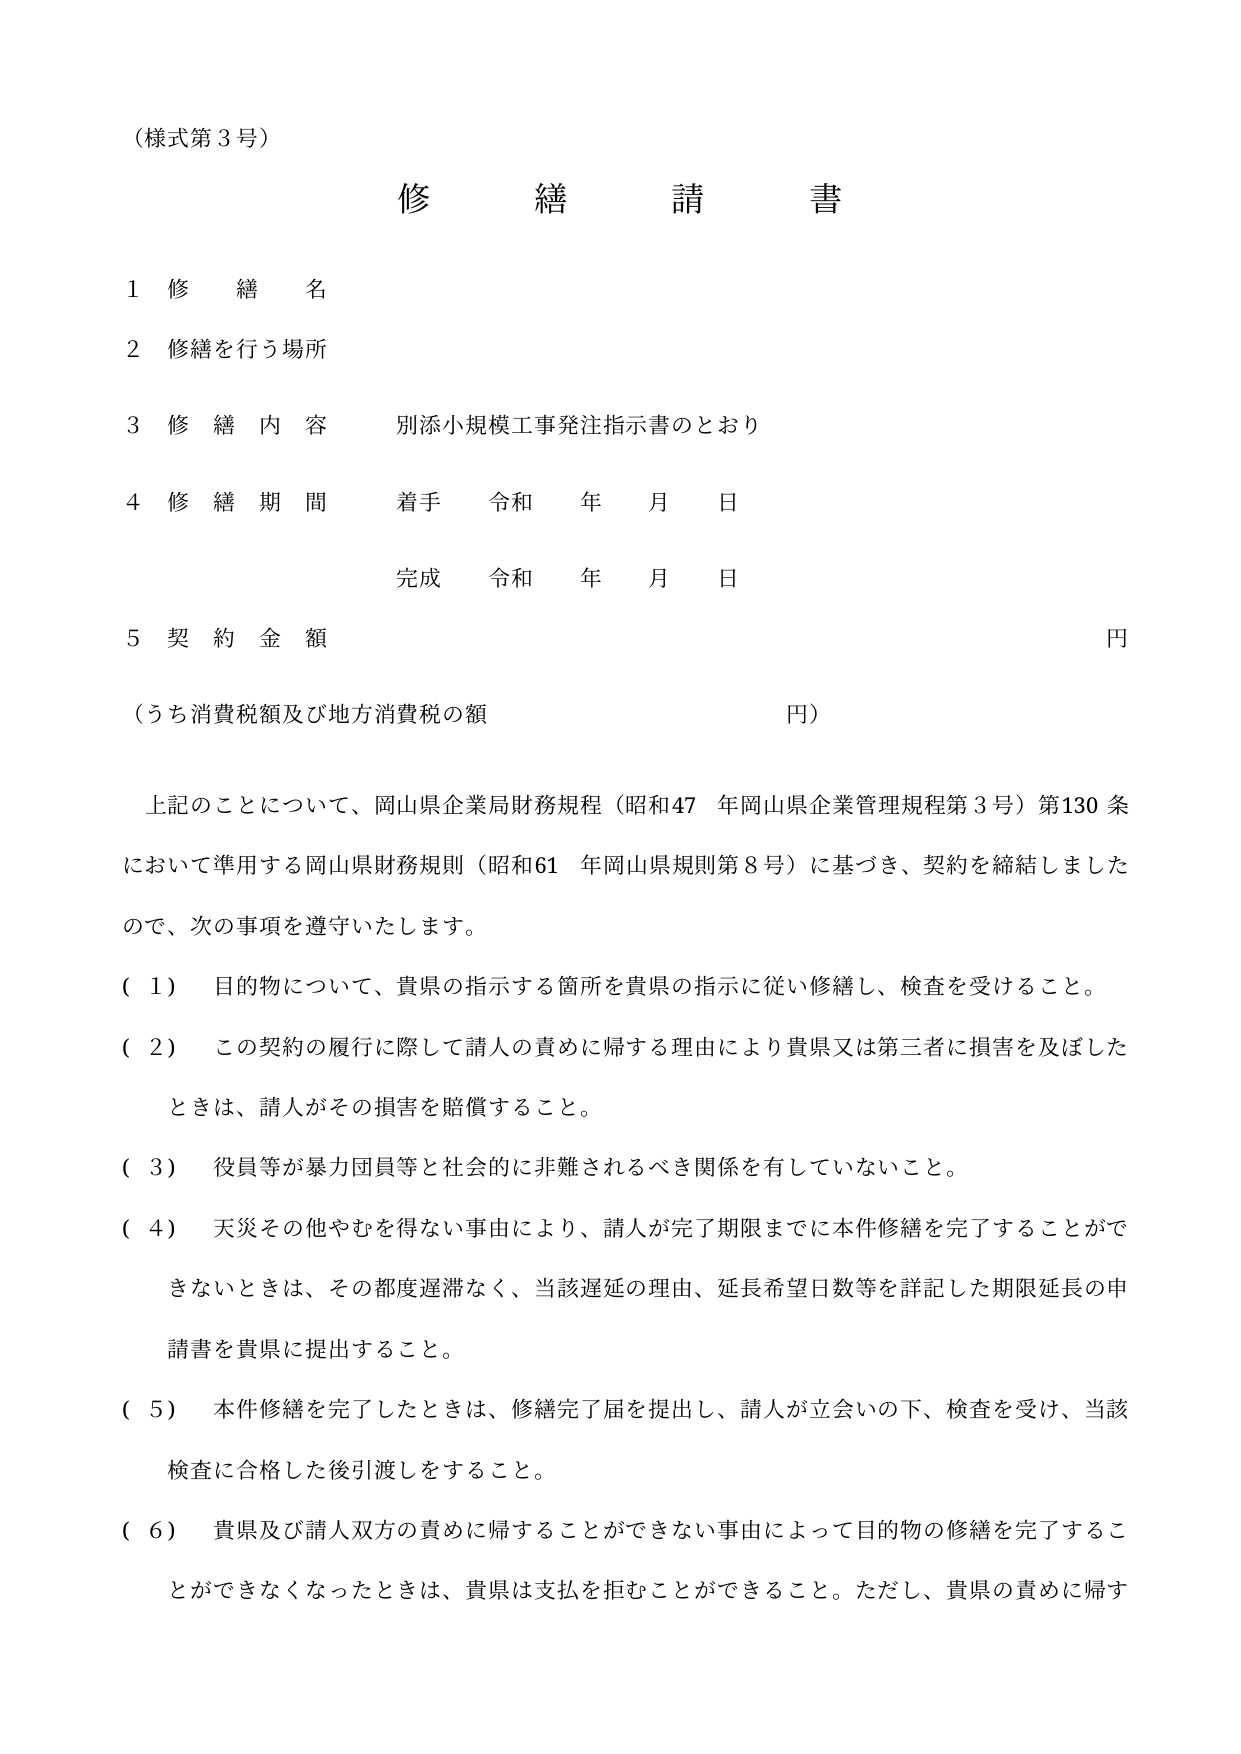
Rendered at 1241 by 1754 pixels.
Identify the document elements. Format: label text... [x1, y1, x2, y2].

text ５ 契 約 金 額 円 [122, 607, 1130, 667]
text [122, 1499, 1130, 1619]
text (４) 天災その他やむを得ない事由により、請人が完了期限までに本件修繕を完了することができないときは、その都度遅滞なく、当該遅延の理由、延長希望日数等を詳記した期限延長の申請書を貴県に提出すること。 [122, 1197, 1130, 1378]
text (１) 目的物について、貴県の指示する箇所を貴県の指示に従い修繕し、検査を受けること。 [122, 955, 1130, 1015]
text （うち消費税額及び地方消費税の額 円） [122, 683, 1130, 743]
text 修 繕 請 書 [122, 167, 1130, 227]
text 上記のことについて、岡山県企業局財務規程（昭和47年岡山県企業管理規程第３号）第130条において準用する岡山県財務規則（昭和61年岡山県規則第８号）に基づき、契約を締結しましたので、次の事項を遵守いたします。 [122, 774, 1130, 955]
text ２ 修繕を行う場所 [122, 318, 1130, 378]
text （様式第３号） [122, 107, 1130, 167]
text ３ 修 繕 内 容 別添小規模工事発注指示書のとおり [122, 394, 1130, 455]
text (２) この契約の履行に際して請人の責めに帰する理由により貴県又は第三者に損害を及ぼしたときは、請人がその損害を賠償すること。 [122, 1015, 1130, 1136]
text ４ 修 繕 期 間 着手 令和 年 月 日 [122, 470, 1130, 531]
text (５) 本件修繕を完了したときは、修繕完了届を提出し、請人が立会いの下、検査を受け、当該検査に合格した後引渡しをすること。 [122, 1378, 1130, 1499]
text 完成 令和 年 月 日 [122, 547, 1130, 607]
text １ 修 繕 名 [122, 258, 1130, 318]
text (３) 役員等が暴力団員等と社会的に非難されるべき関係を有していないこと。 [122, 1136, 1130, 1197]
